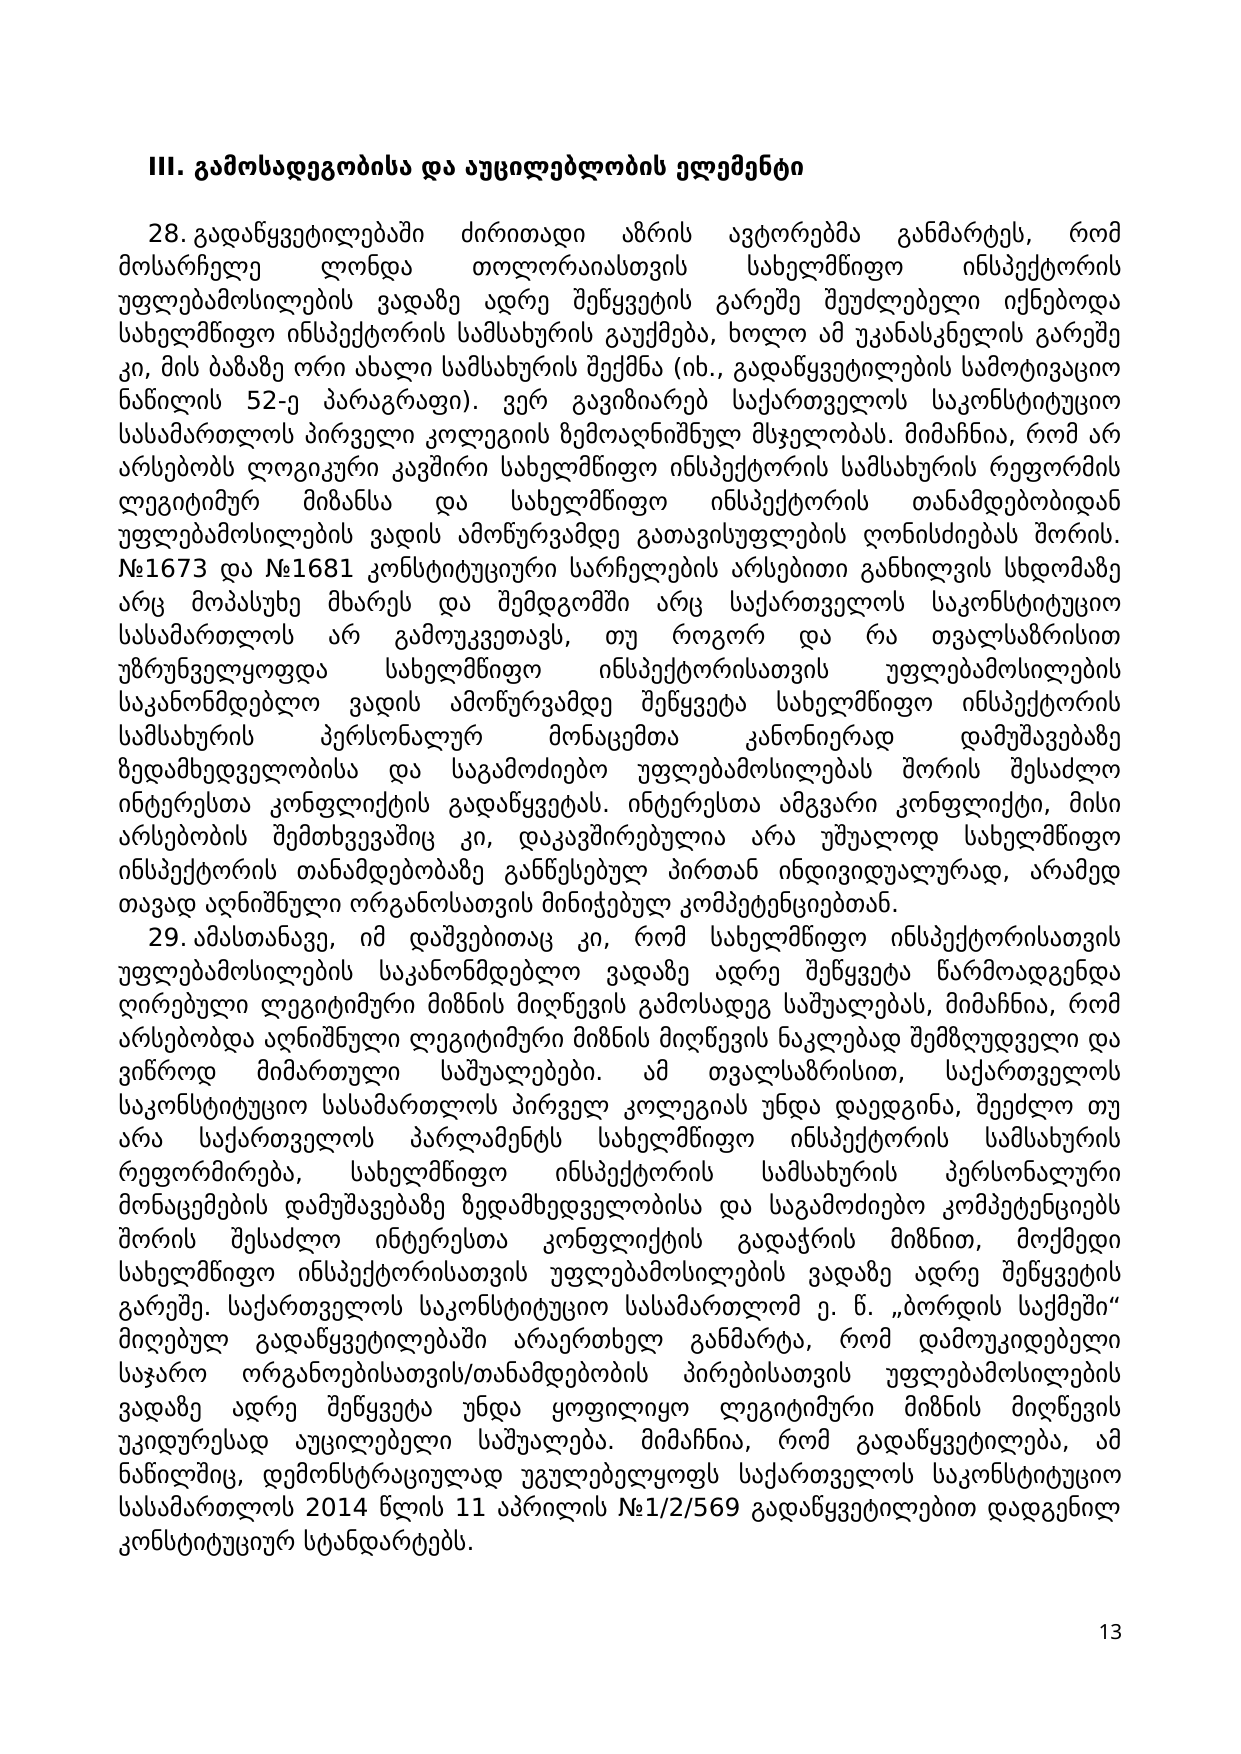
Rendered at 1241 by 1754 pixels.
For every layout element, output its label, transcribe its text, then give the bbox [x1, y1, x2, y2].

list ამასთანავე, იმ დაშვებითაც კი, რომ სახელმწიფო ინსპექტორისათვის უფლებამოსილების საკანონმდებლო ვადაზე ადრე შეწყვეტა წარმოადგენდა ღირებული ლეგიტიმური მიზნის მიღწევის გამოსადეგ საშუალებას, მიმაჩნია, რომ არსებობდა აღნიშნული ლეგიტიმური მიზნის მიღწევის ნაკლებად შემზღუდველი და ვიწროდ მიმართული საშუალებები. ამ თვალსაზრისით, საქართველოს საკონსტიტუციო სასამართლოს პირველ კოლეგიას უნდა დაედგინა, შეეძლო თუ არა საქართველოს პარლამენტს სახელმწიფო ინსპექტორის სამსახურის რეფორმირება, სახელმწიფო ინსპექტორის სამსახურის პერსონალური მონაცემების დამუშავებაზე ზედამხედველობისა და საგამოძიებო კომპეტენციებს შორის შესაძლო ინტერესთა კონფლიქტის გადაჭრის მიზნით, მოქმედი სახელმწიფო ინსპექტორისათვის უფლებამოსილების ვადაზე ადრე შეწყვეტის გარეშე. საქართველოს საკონსტიტუციო სასამართლომ ე. წ. „ბორდის საქმეში“ მიღებულ გადაწყვეტილებაში არაერთხელ განმარტა, რომ დამოუკიდებელი საჯარო ორგანოებისათვის/თანამდებობის პირებისათვის უფლებამოსილების ვადაზე ადრე შეწყვეტა უნდა ყოფილიყო ლეგიტიმური მიზნის მიღწევის უკიდურესად აუცილებელი საშუალება. მიმაჩნია, რომ გადაწყვეტილება, ამ ნაწილშიც, დემონსტრაციულად უგულებელყოფს საქართველოს საკონსტიტუციო სასამართლოს 2014 წლის 11 აპრილის №1/2/569 გადაწყვეტილებით დადგენილ კონსტიტუციურ სტანდარტებს. [118, 923, 1122, 1556]
list გადაწყვეტილებაში ძირითადი აზრის ავტორებმა განმარტეს, რომ მოსარჩელე ლონდა თოლორაიასთვის სახელმწიფო ინსპექტორის უფლებამოსილების ვადაზე ადრე შეწყვეტის გარეშე შეუძლებელი იქნებოდა სახელმწიფო ინსპექტორის სამსახურის გაუქმება, ხოლო ამ უკანასკნელის გარეშე კი, მის ბაზაზე ორი ახალი სამსახურის შექმნა (იხ., გადაწყვეტილების სამოტივაციო ნაწილის 52-ე პარაგრაფი). ვერ გავიზიარებ საქართველოს საკონსტიტუციო სასამართლოს პირველი კოლეგიის ზემოაღნიშნულ მსჯელობას. მიმაჩნია, რომ არ არსებობს ლოგიკური კავშირი სახელმწიფო ინსპექტორის სამსახურის რეფორმის ლეგიტიმურ მიზანსა და სახელმწიფო ინსპექტორის თანამდებობიდან უფლებამოსილების ვადის ამოწურვამდე გათავისუფლების ღონისძიებას შორის. №1673 და №1681 კონსტიტუციური სარჩელების არსებითი განხილვის სხდომაზე არც მოპასუხე მხარეს და შემდგომში არც საქართველოს საკონსტიტუციო სასამართლოს არ გამოუკვეთავს, თუ როგორ და რა თვალსაზრისით უზრუნველყოფდა სახელმწიფო ინსპექტორისათვის უფლებამოსილების საკანონმდებლო ვადის ამოწურვამდე შეწყვეტა სახელმწიფო ინსპექტორის სამსახურის პერსონალურ მონაცემთა კანონიერად დამუშავებაზე ზედამხედველობისა და საგამოძიებო უფლებამოსილებას შორის შესაძლო ინტერესთა კონფლიქტის გადაწყვეტას. ინტერესთა ამგვარი კონფლიქტი, მისი არსებობის შემთხვევაშიც კი, დაკავშირებულია არა უშუალოდ სახელმწიფო ინსპექტორის თანამდებობაზე განწესებულ პირთან ინდივიდუალურად, არამედ თავად აღნიშნული ორგანოსათვის მინიჭებულ კომპეტენციებთან. [118, 219, 1122, 919]
list III. გამოსადეგობისა და აუცილებლობის ელემენტი [148, 152, 1122, 181]
